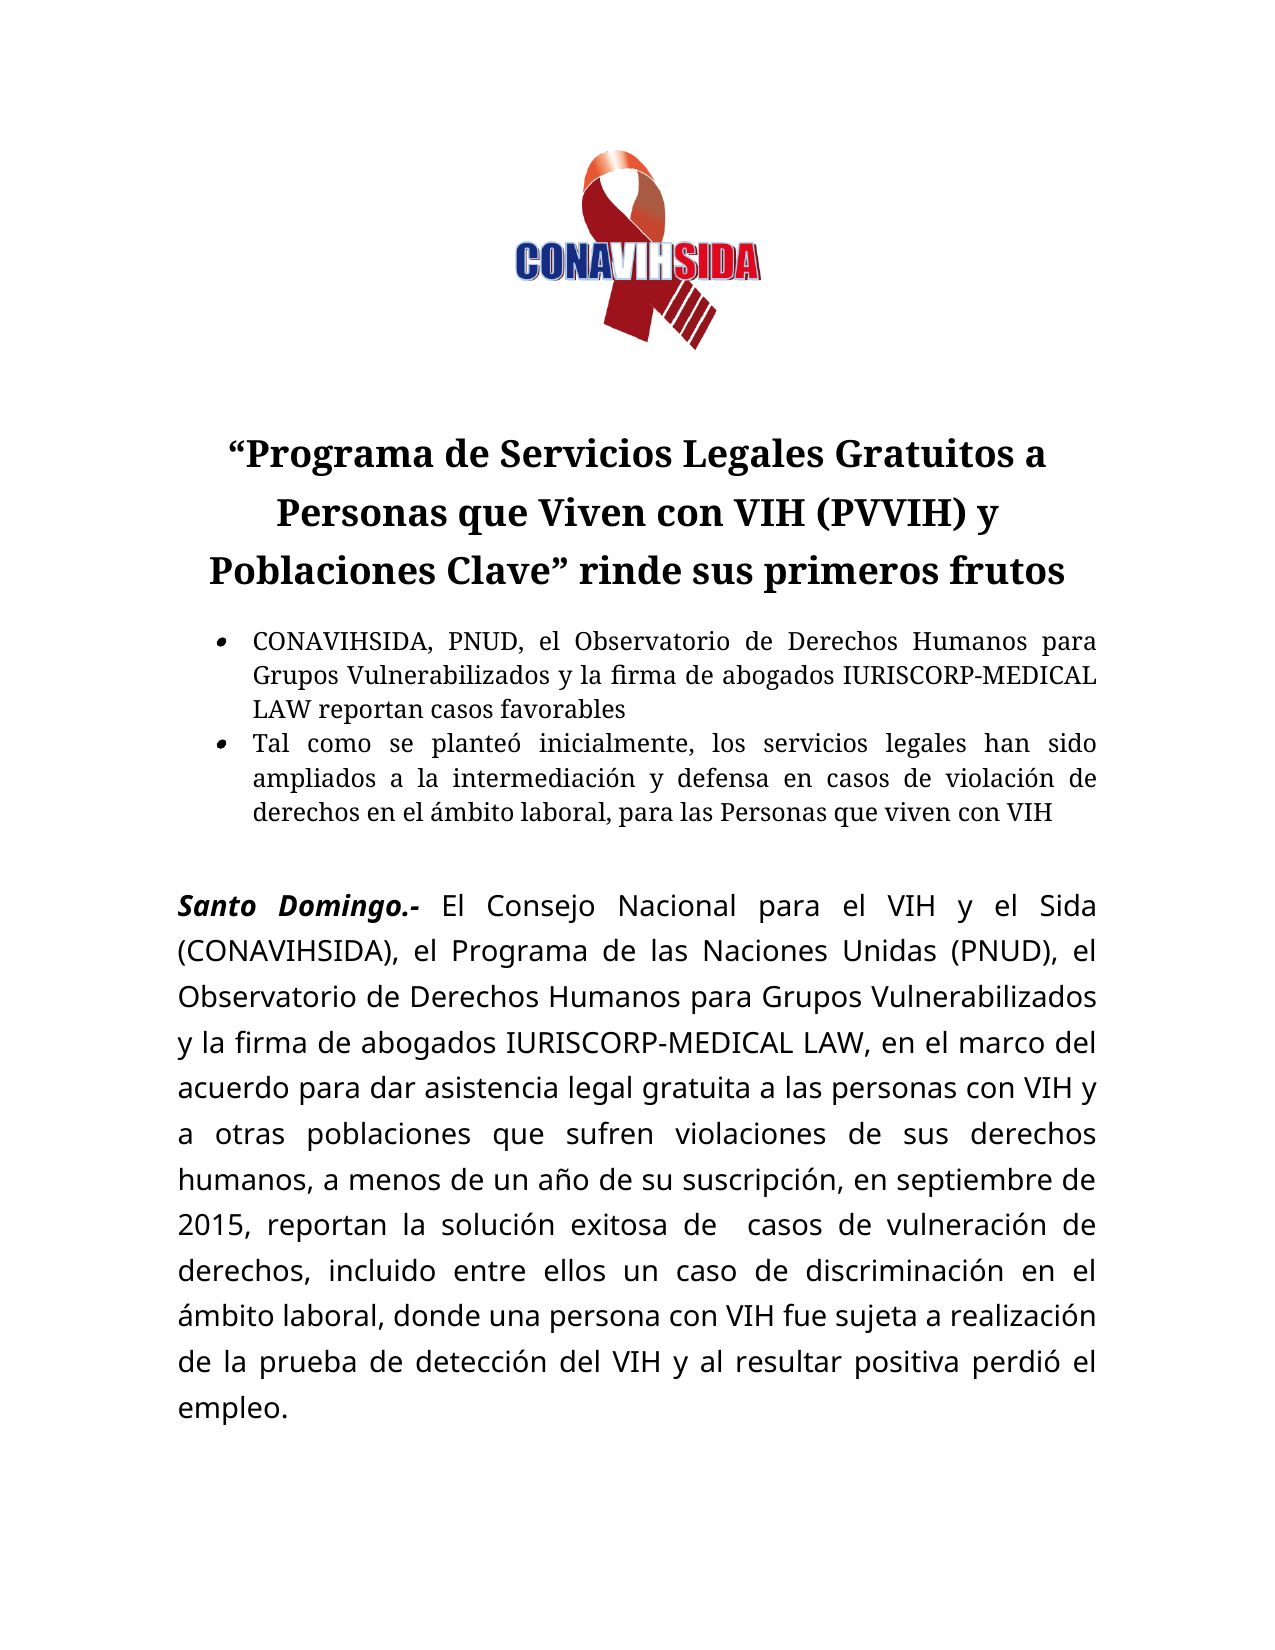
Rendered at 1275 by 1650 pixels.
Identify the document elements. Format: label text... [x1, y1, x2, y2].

list CONAVIHSIDA, PNUD, el Observatorio de Derechos Humanos para Grupos Vulnerabilizados y la firma de abogados IURISCORP-MEDICAL LAW reportan casos favorables [215, 624, 1098, 726]
text Santo Domingo.- El Consejo Nacional para el VIH y el Sida (CONAVIHSIDA), el Programa de las Naciones Unidas (PNUD), el Observatorio de Derechos Humanos para Grupos Vulnerabilizados y la firma de abogados IURISCORP-MEDICAL LAW, en el marco del acuerdo para dar asistencia legal gratuita a las personas con VIH y a otras poblaciones que sufren violaciones de sus derechos humanos, a menos de un año de su suscripción, en septiembre de 2015, reportan la solución exitosa de casos de vulneración de derechos, incluido entre ellos un caso de discriminación en el ámbito laboral, donde una persona con VIH fue sujeta a realización de la prueba de detección del VIH y al resultar positiva perdió el empleo. [177, 885, 1098, 1427]
picture [514, 147, 761, 350]
list Tal como se planteó inicialmente, los servicios legales han sido ampliados a la intermediación y defensa en casos de violación de derechos en el ámbito laboral, para las Personas que viven con VIH [215, 726, 1098, 828]
text “Programa de Servicios Legales Gratuitos a Personas que Viven con VIH (PVVIH) y Poblaciones Clave” rinde sus primeros frutos [177, 427, 1098, 596]
